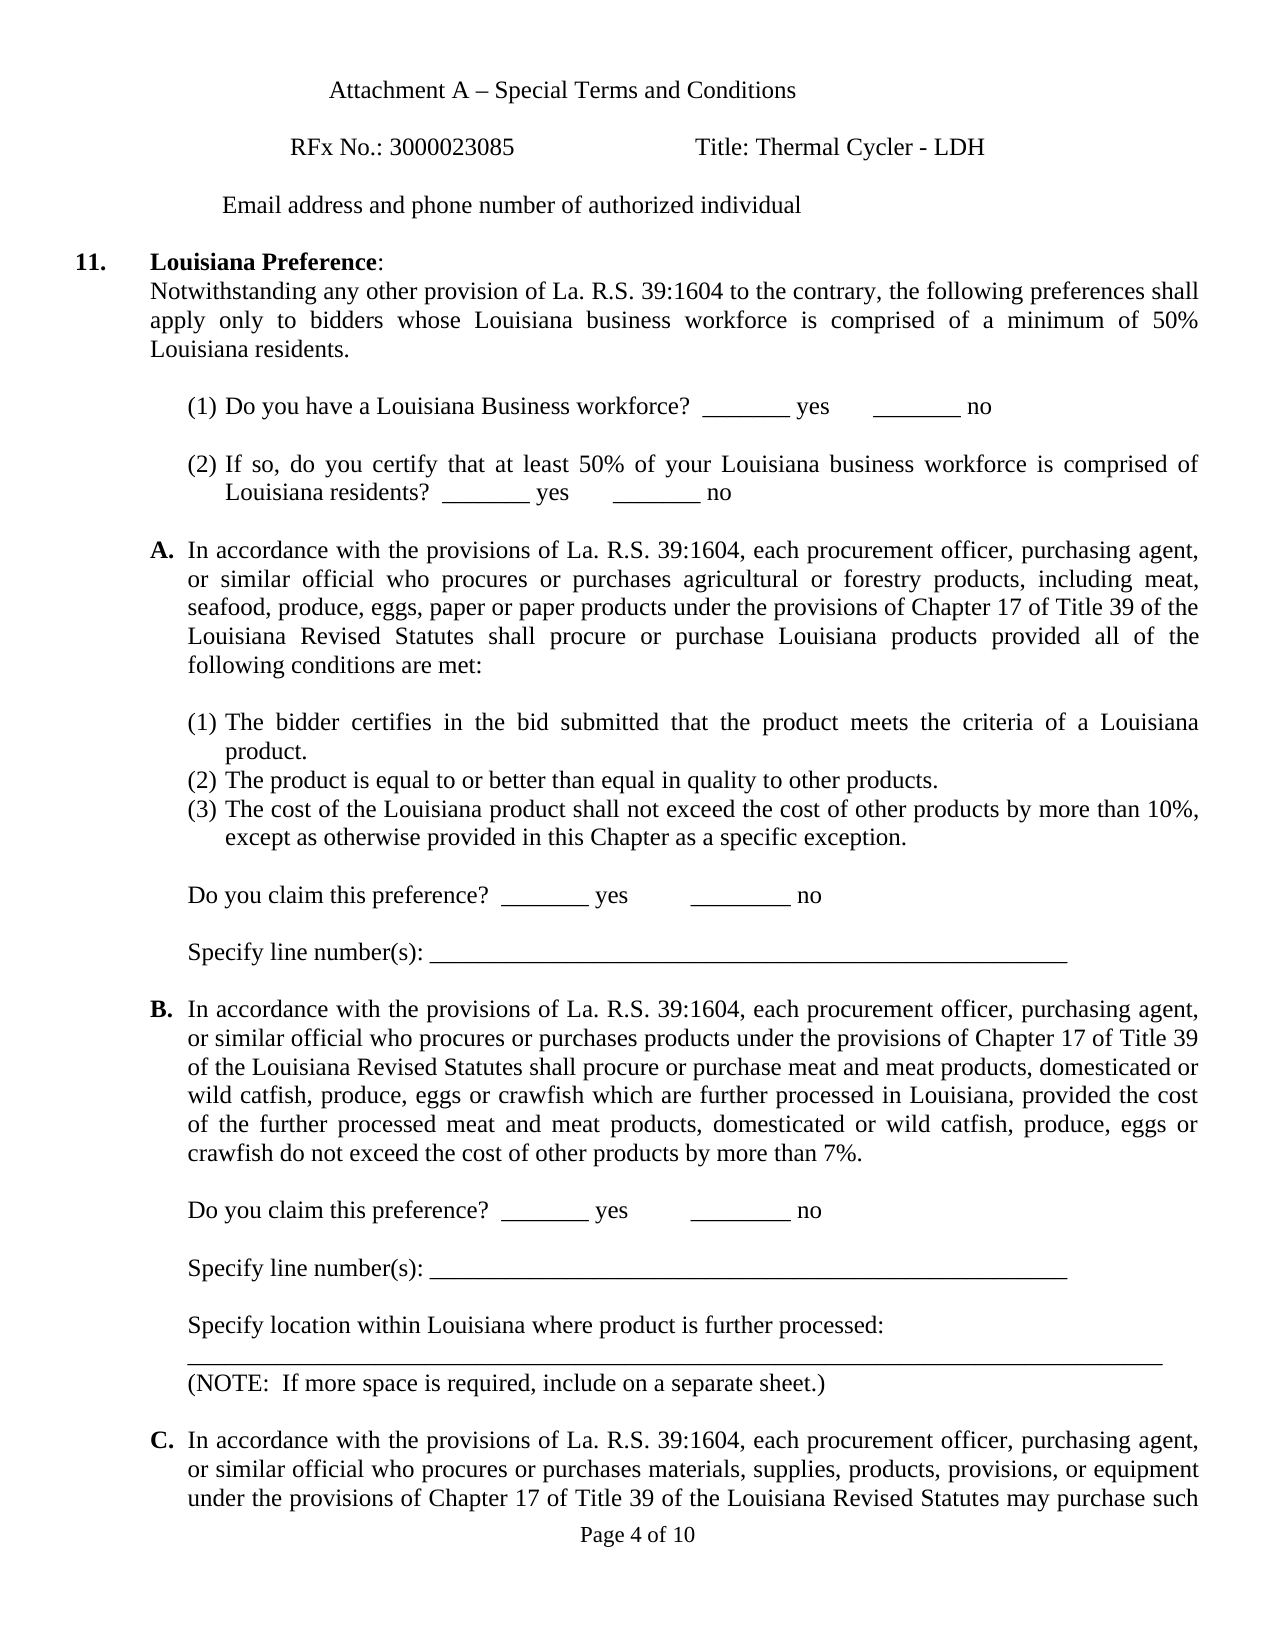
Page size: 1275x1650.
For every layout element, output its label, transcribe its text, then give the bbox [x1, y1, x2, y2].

text Do you claim this preference? _______ yes ________ no [112, 880, 1200, 909]
list Do you have a Louisiana Business workforce? _______ yes _______ no [187, 391, 1200, 420]
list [150, 1426, 1200, 1512]
list The cost of the Louisiana product shall not exceed the cost of other products by more than 10%, except as otherwise provided in this Chapter as a specific exception. [187, 794, 1200, 851]
list Email address and phone number of authorized individual [131, 190, 1200, 219]
list Louisiana Preference: [75, 247, 1200, 276]
list In accordance with the provisions of La. R.S. 39:1604, each procurement officer, purchasing agent, or similar official who procures or purchases agricultural or forestry products, including meat, seafood, produce, eggs, paper or paper products under the provisions of Chapter 17 of Title 39 of the Louisiana Revised Statutes shall procure or purchase Louisiana products provided all of the following conditions are met: [150, 535, 1200, 679]
text Specify line number(s): ___________________________________________________ [112, 1253, 1200, 1282]
list If so, do you certify that at least 50% of your Louisiana business workforce is comprised of Louisiana residents? _______ yes _______ no [187, 449, 1200, 506]
list In accordance with the provisions of La. R.S. 39:1604, each procurement officer, purchasing agent, or similar official who procures or purchases products under the provisions of Chapter 17 of Title 39 of the Louisiana Revised Statutes shall procure or purchase meat and meat products, domesticated or wild catfish, produce, eggs or crawfish which are further processed in Louisiana, provided the cost of the further processed meat and meat products, domesticated or wild catfish, produce, eggs or crawfish do not exceed the cost of other products by more than 7%. [150, 994, 1200, 1167]
list The bidder certifies in the bid submitted that the product meets the criteria of a Louisiana product. [187, 707, 1200, 765]
text Notwithstanding any other provision of La. R.S. 39:1604 to the contrary, the following preferences shall apply only to bidders whose Louisiana business workforce is comprised of a minimum of 50% Louisiana residents. [150, 276, 1200, 362]
text Specify location within Louisiana where product is further processed: [112, 1311, 1200, 1339]
text (NOTE: If more space is required, include on a separate sheet.) [75, 1368, 1200, 1397]
text Specify line number(s): ___________________________________________________ [112, 937, 1200, 966]
list The product is equal to or better than equal in quality to other products. [187, 765, 1200, 794]
text ______________________________________________________________________________ [112, 1339, 1200, 1368]
text Do you claim this preference? _______ yes ________ no [112, 1196, 1200, 1224]
